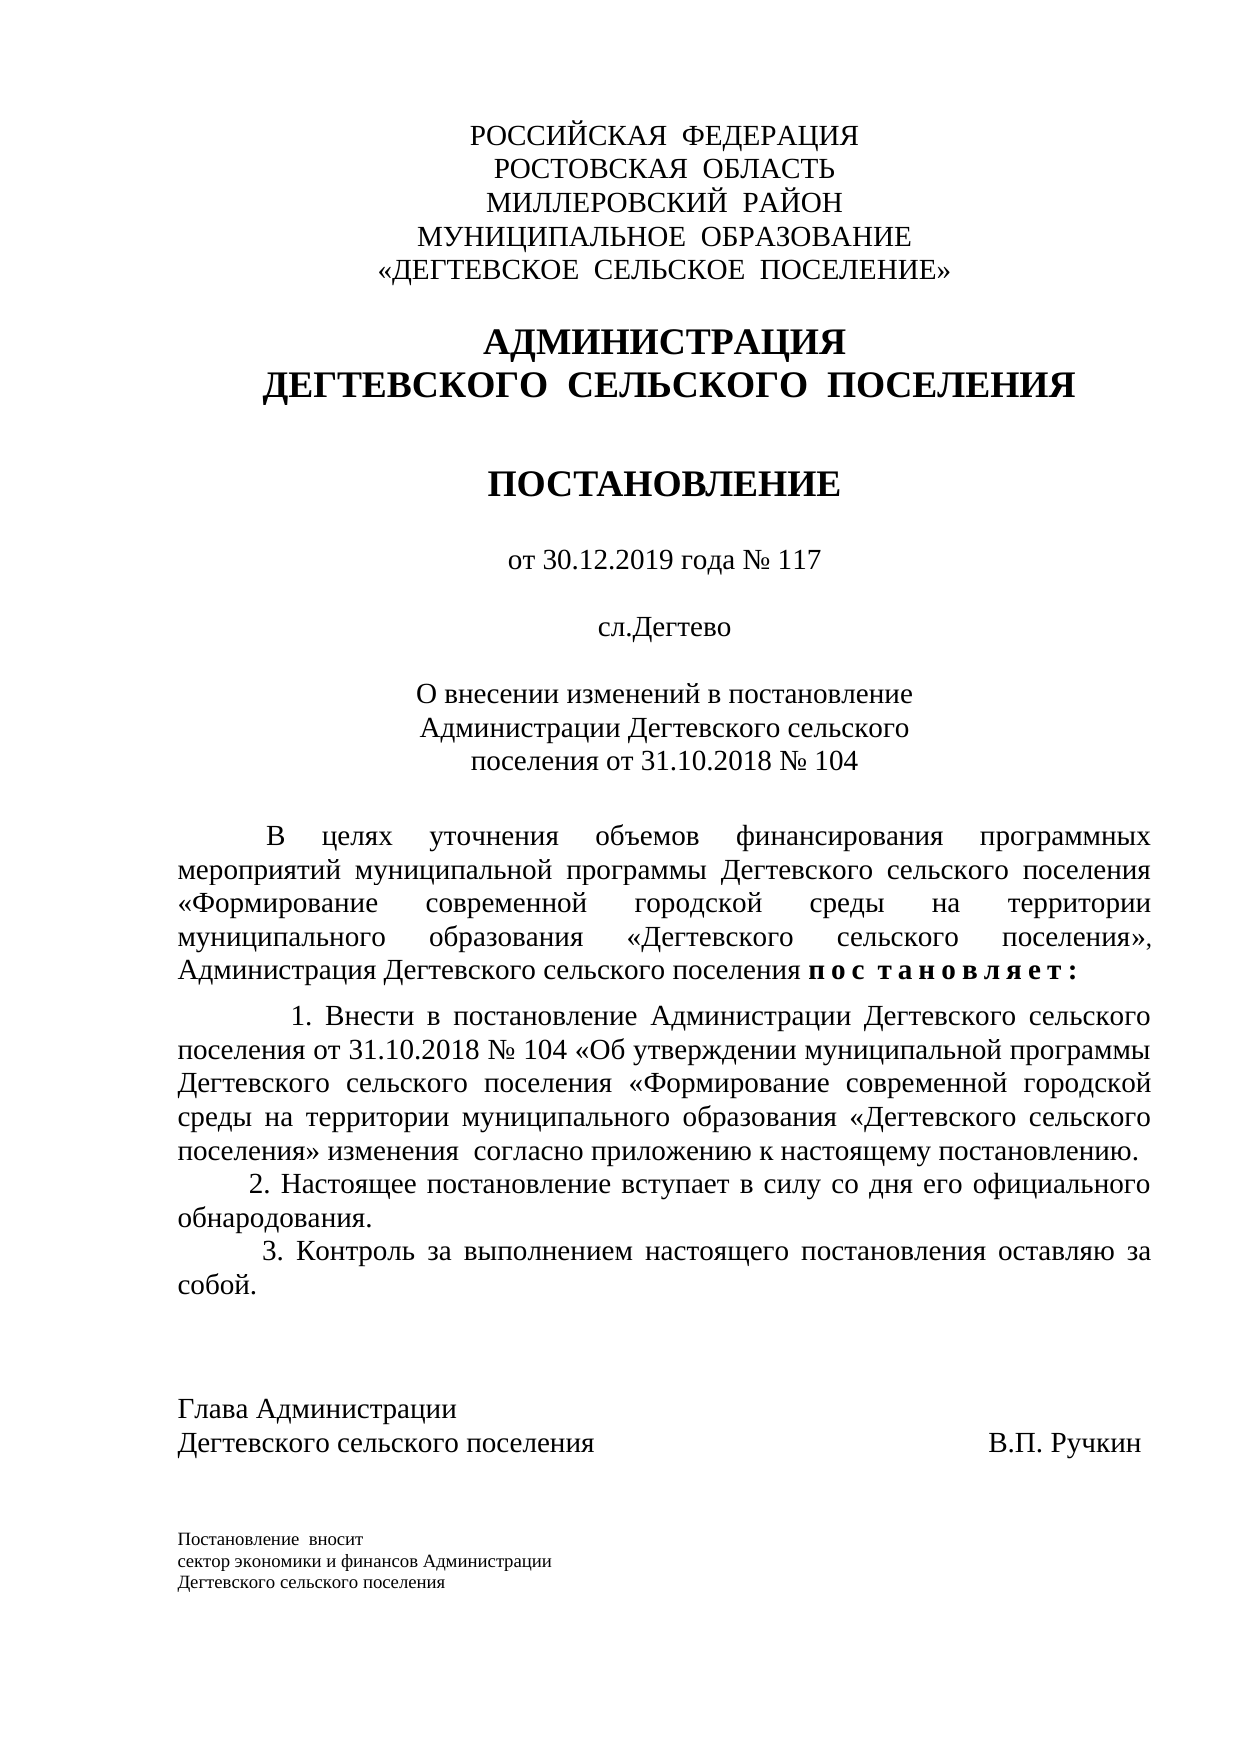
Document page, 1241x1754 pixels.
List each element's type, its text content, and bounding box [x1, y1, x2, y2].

text Администрации Дегтевского сельского [177, 710, 1152, 743]
text Глава Администрации [177, 1391, 1152, 1425]
text В целях уточнения объемов финансирования программных мероприятий муниципальной программы Дегтевского сельского поселения «Формирование современной городской среды на территории муниципального образования «Дегтевского сельского поселения», Администрация Дегтевского сельского поселения п о с т а н о в л я е т : [177, 818, 1152, 919]
text АДМИНИСТРАЦИЯ [177, 319, 1152, 362]
text Дегтевского сельского поселения В.П. Ручкин [177, 1425, 1152, 1458]
text сл.Дегтево [177, 609, 1152, 643]
text 2. Настоящее постановление вступает в силу со дня его официального обнародования. [177, 1166, 1152, 1233]
text 3. Контроль за выполнением настоящего постановления оставляю за собой. [177, 1233, 1152, 1300]
text «ДЕГТЕВСКОЕ СЕЛЬСКОЕ ПОСЕЛЕНИЕ» [177, 252, 1152, 286]
text 1. Внести в постановление Администрации Дегтевского сельского поселения от 31.10.2018 № 104 «Об утверждении муниципальной программы Дегтевского сельского поселения «Формирование современной городской среды на территории муниципального образования «Дегтевского сельского поселения» изменения согласно приложению к настоящему постановлению. [177, 998, 1152, 1099]
text от 30.12.2019 года № 117 [177, 542, 1152, 576]
text 1. Внести в постановление Администрации Дегтевского сельского поселения от 31.10.2018 № 104 «Об утверждении муниципальной программы Дегтевского сельского поселения «Формирование современной городской среды на территории муниципального образования «Дегтевского сельского поселения» изменения согласно приложению к настоящему постановлению. [305, 1133, 1152, 1166]
text Дегтевского сельского поселения [177, 1571, 1152, 1593]
text МУНИЦИПАЛЬНОЕ ОБРАЗОВАНИЕ [177, 219, 1152, 252]
text МИЛЛЕРОВСКИЙ РАЙОН [177, 185, 1152, 219]
text О внесении изменений в постановление [177, 676, 1152, 710]
text сектор экономики и финансов Администрации [177, 1549, 1152, 1571]
text Постановление вносит [177, 1528, 1152, 1549]
subtitle ПОСТАНОВЛЕНИЕ [177, 462, 1152, 505]
text поселения от 31.10.2018 № 104 [177, 743, 1152, 777]
text В целях уточнения объемов финансирования программных мероприятий муниципальной программы Дегтевского сельского поселения «Формирование современной городской среды на территории муниципального образования «Дегтевского сельского поселения», Администрация Дегтевского сельского поселения п о с т а н о в л я е т : [177, 919, 1152, 986]
text ДЕГТЕВСКОГО СЕЛЬСКОГО ПОСЕЛЕНИЯ [177, 362, 1152, 406]
text РОСТОВСКАЯ ОБЛАСТЬ [177, 152, 1152, 185]
text РОССИЙСКАЯ ФЕДЕРАЦИЯ [177, 118, 1152, 152]
